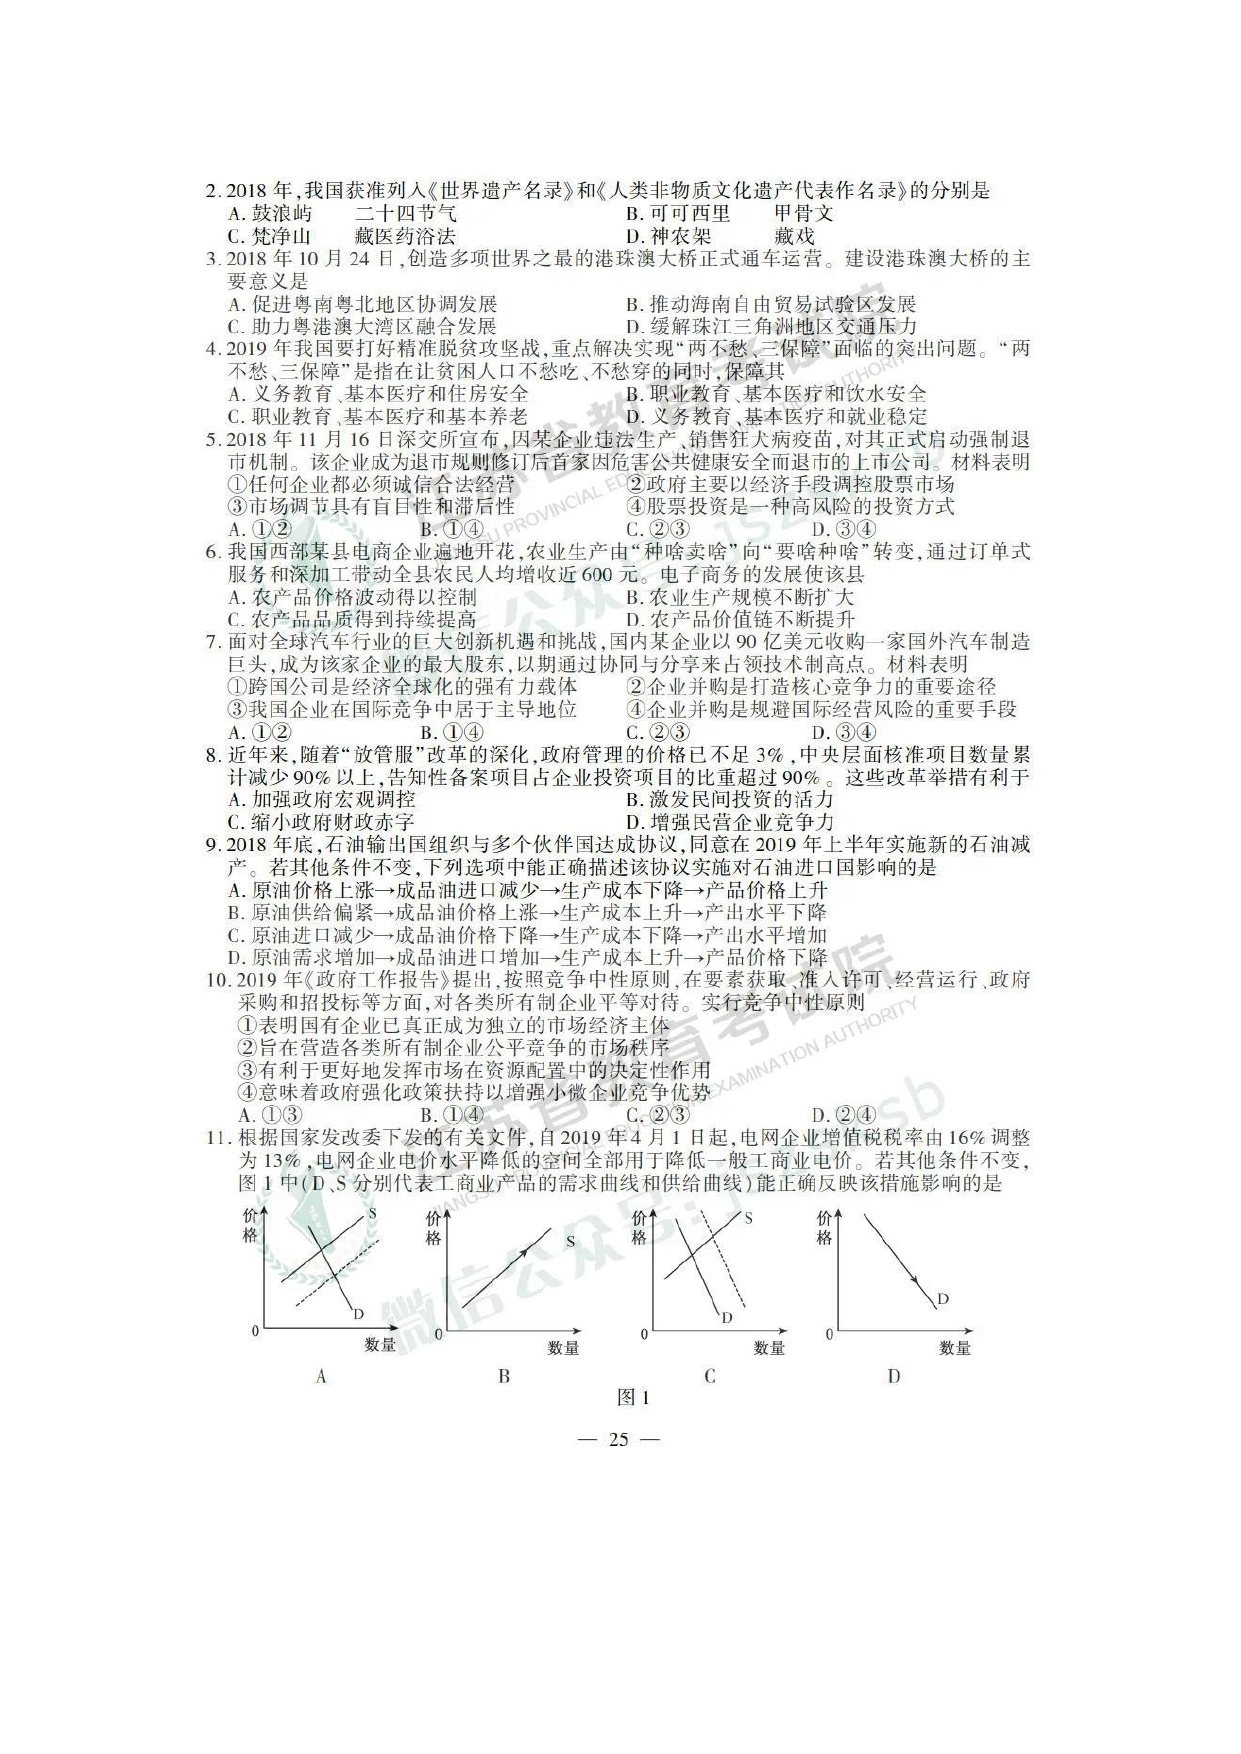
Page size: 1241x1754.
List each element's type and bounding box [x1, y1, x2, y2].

picture [187, 162, 1046, 1468]
